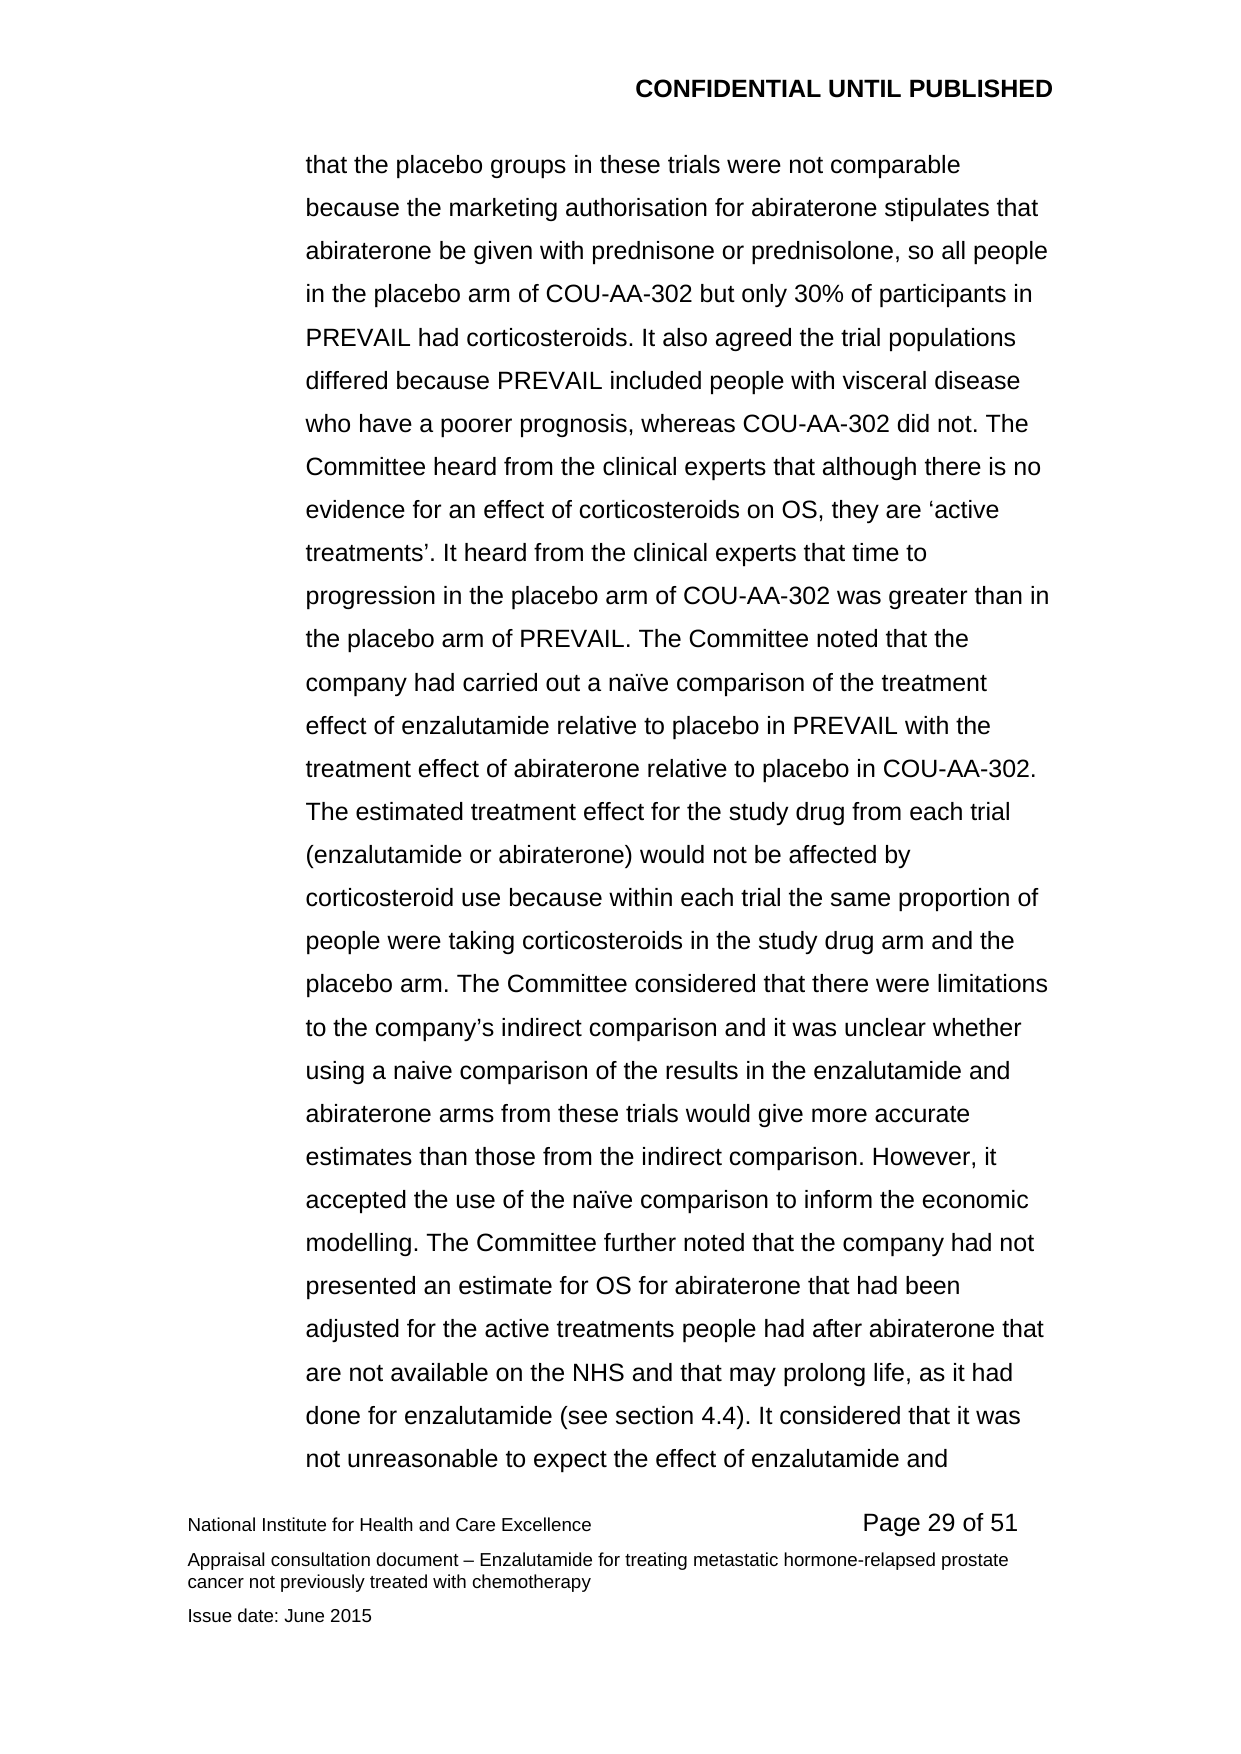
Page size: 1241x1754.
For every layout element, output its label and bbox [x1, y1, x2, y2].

list [187, 150, 1053, 1472]
